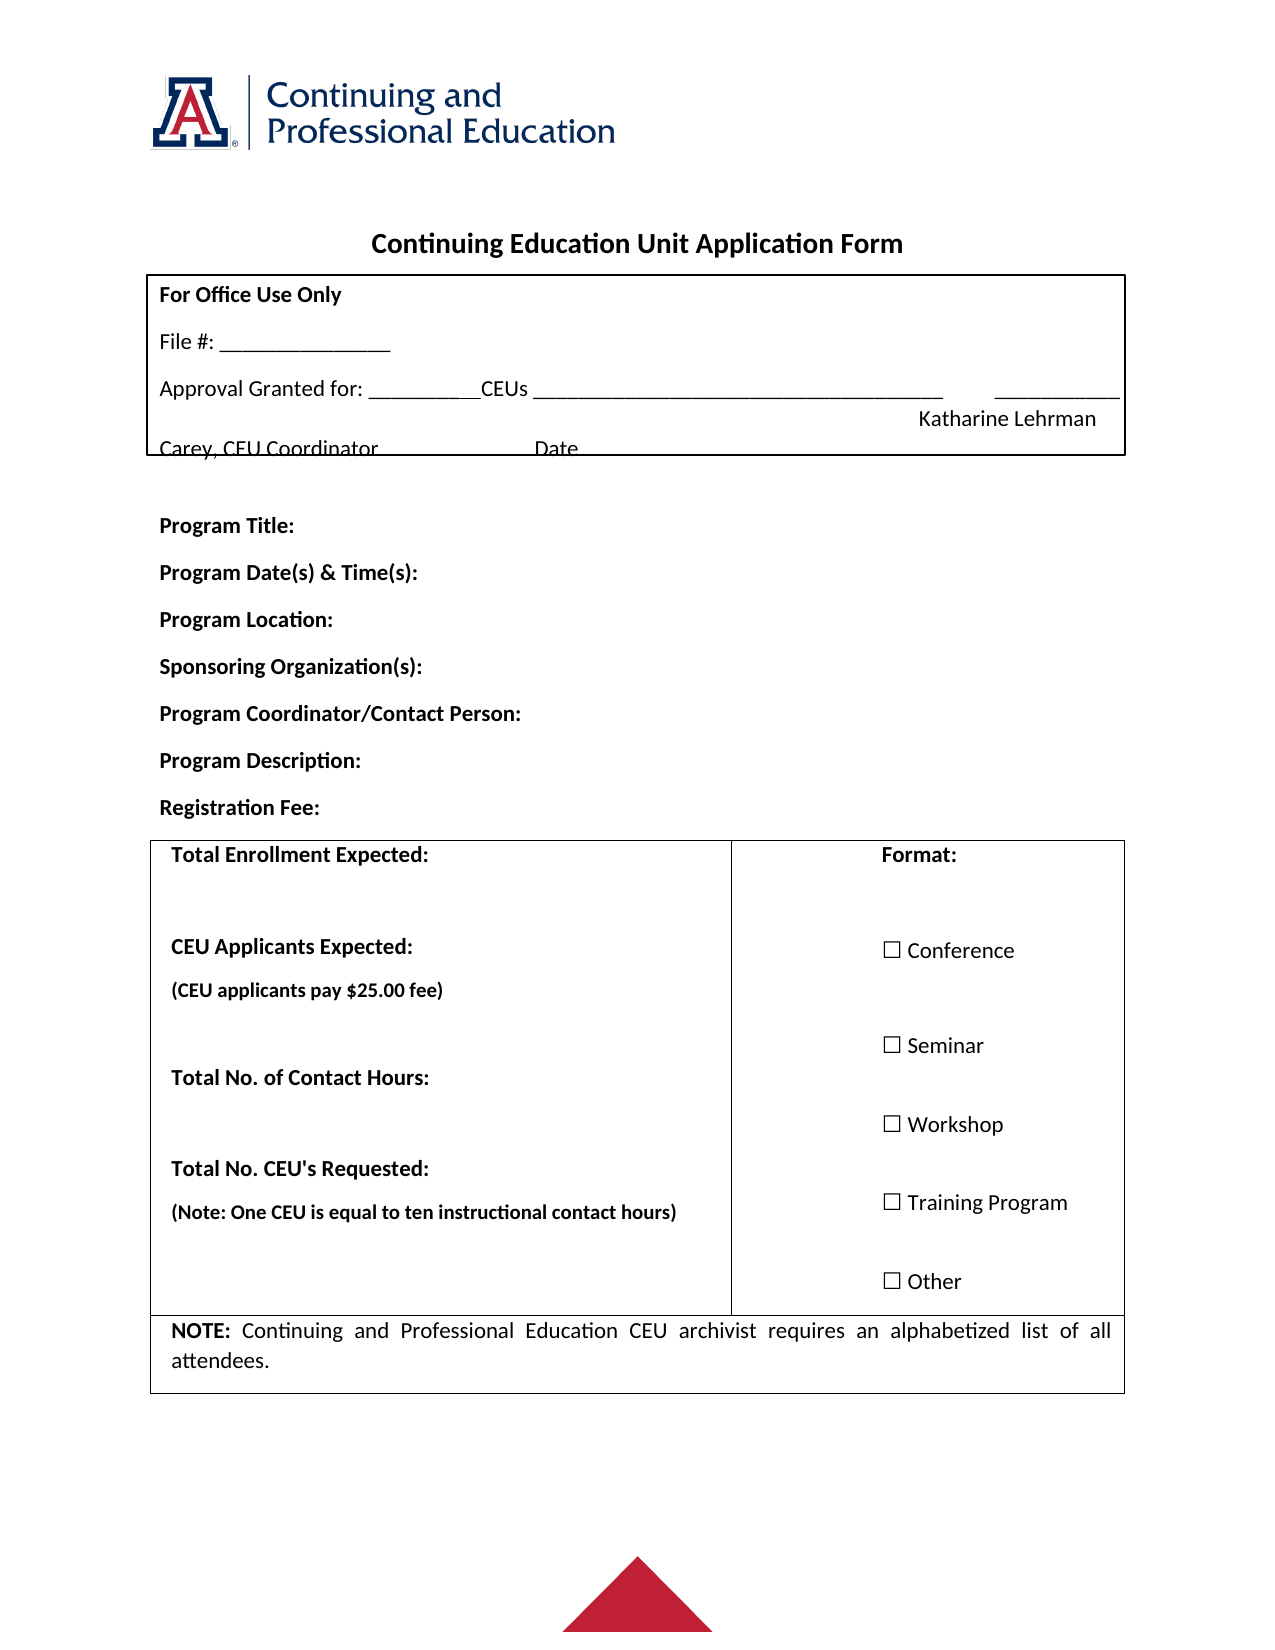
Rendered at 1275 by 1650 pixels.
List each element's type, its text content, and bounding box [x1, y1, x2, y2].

text Program Date(s) & Time(s): [159, 558, 1125, 586]
text Program Title: [159, 511, 1125, 539]
text Registration Fee: [159, 793, 1125, 821]
text For Office Use Only [159, 280, 1124, 308]
table_cell NOTE: Continuing and Professional Education CEU archivist requires an alphabetized list of all attendees. [151, 1316, 1124, 1393]
text Katharine Lehrman Carey, CEU Coordinator Date [159, 404, 1124, 454]
text Program Description: [159, 746, 1125, 774]
table_header Format: Conference Seminar Workshop Training Program Other [732, 841, 1124, 1315]
text Approval Granted for: ________ CEUs ____________________________________ ___________ [159, 374, 1124, 402]
text Program Coordinator/Contact Person: [159, 699, 1125, 727]
picture [562, 1556, 713, 1632]
picture [150, 75, 615, 150]
table_header Total Enrollment Expected: CEU Applicants Expected: (CEU applicants pay $25.00 fee) Total No. of Contact Hours: Total No. CEU's Requested: (Note: One CEU is equal to ten instructional contact hours) [151, 841, 731, 1315]
text File #: _______________ [159, 327, 1124, 355]
text Program Location: [159, 605, 1125, 633]
subtitle Continuing Education Unit Application Form [150, 225, 1125, 261]
text Sponsoring Organization(s): [159, 652, 1125, 680]
